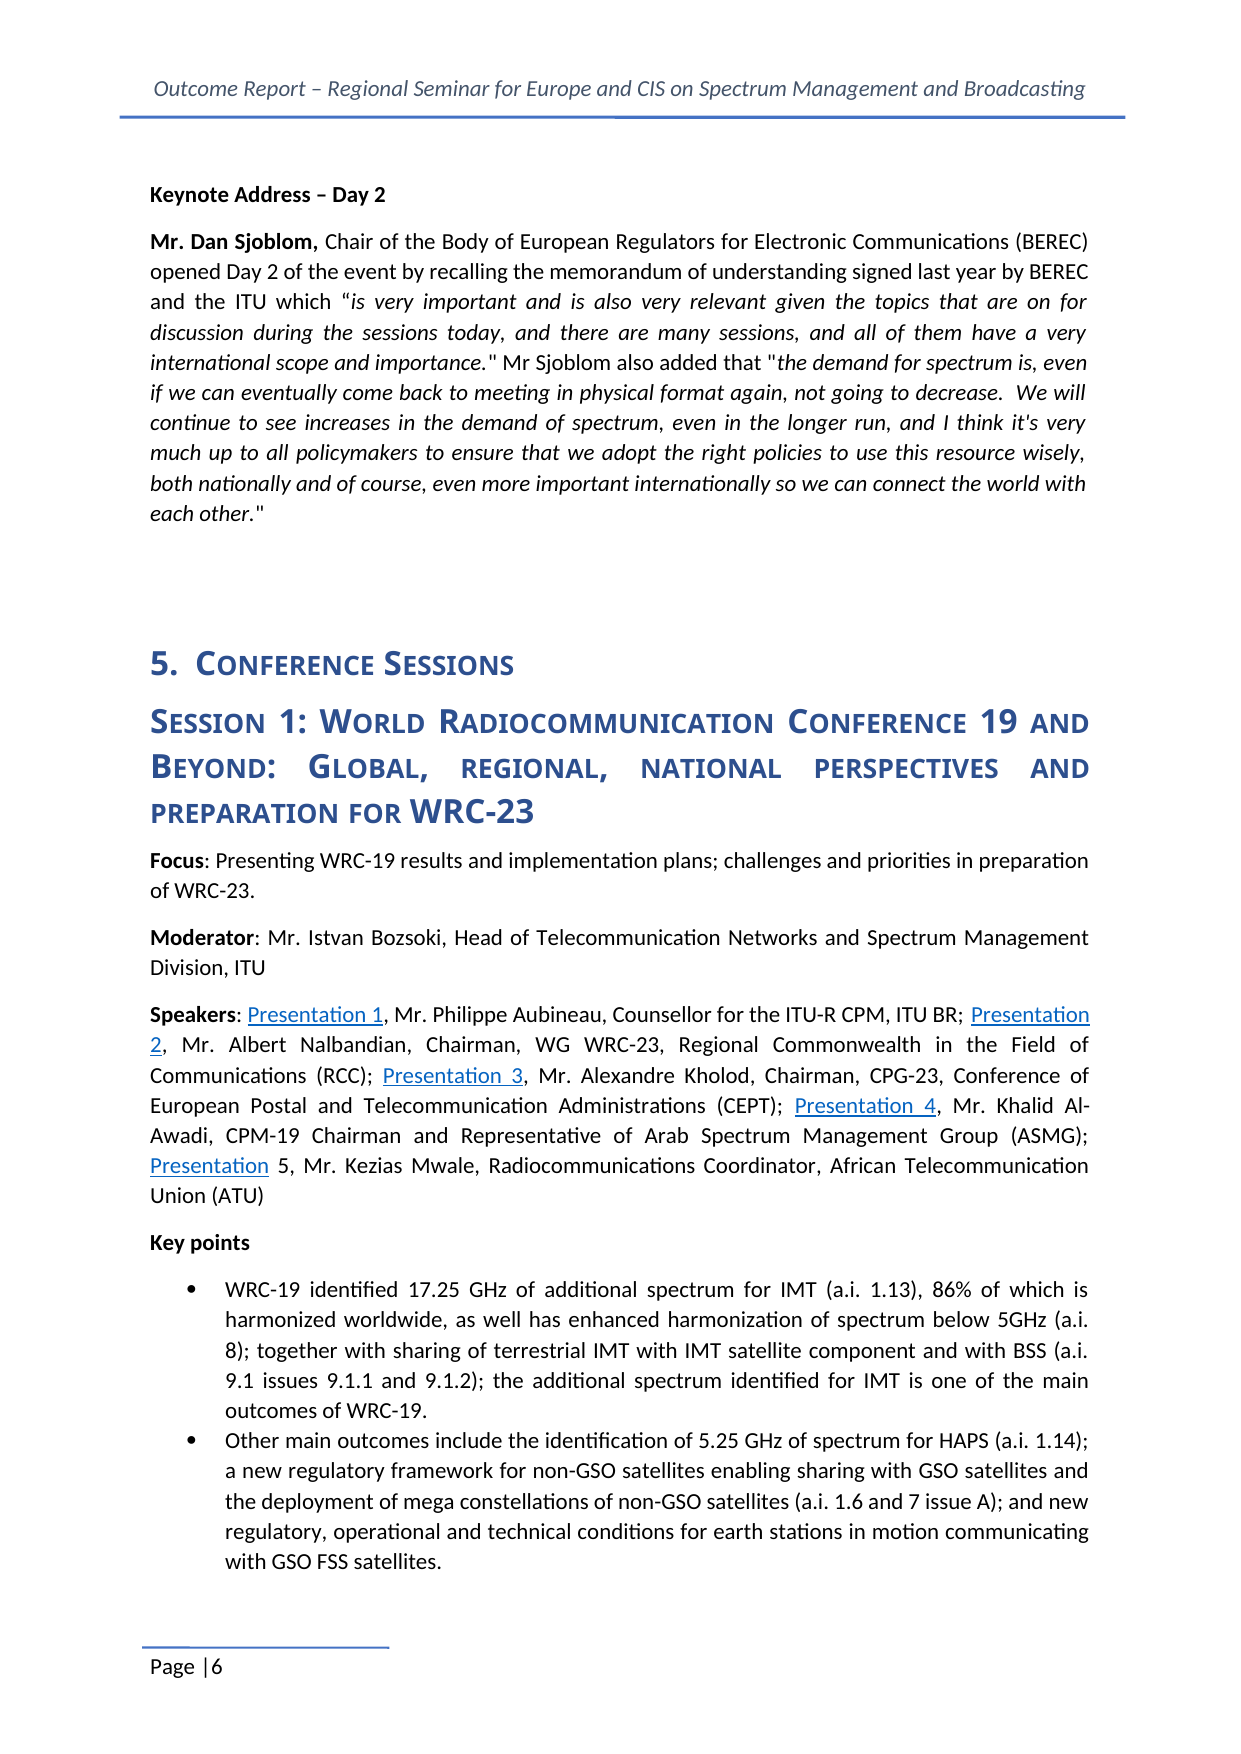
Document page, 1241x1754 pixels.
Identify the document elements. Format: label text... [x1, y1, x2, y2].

text Focus: Presenting WRC-19 results and implementation plans; challenges and priorities in preparation of WRC-23. [150, 846, 1090, 904]
text Mr. Dan Sjoblom, Chair of the Body of European Regulators for Electronic Communications (BEREC) opened Day 2 of the event by recalling the memorandum of understanding signed last year by BEREC and the ITU which “is very important and is also very relevant given the topics that are on for discussion during the sessions today, and there are many sessions, and all of them have a very international scope and importance." Mr Sjoblom also added that "the demand for spectrum is, even if we can eventually come back to meeting in physical format again, not going to decrease. We will continue to see increases in the demand of spectrum, even in the longer run, and I think it's very much up to all policymakers to ensure that we adopt the right policies to use this resource wisely, both nationally and of course, even more important internationally so we can connect the world with each other." [150, 227, 1090, 527]
subtitle Conference Sessions [150, 639, 1090, 685]
text Moderator: Mr. Istvan Bozsoki, Head of Telecommunication Networks and Spectrum Management Division, ITU [150, 923, 1090, 982]
text Keynote Address – Day 2 [150, 150, 1090, 208]
list WRC-19 identified 17.25 GHz of additional spectrum for IMT (a.i. 1.13), 86% of which is harmonized worldwide, as well has enhanced harmonization of spectrum below 5GHz (a.i. 8); together with sharing of terrestrial IMT with IMT satellite component and with BSS (a.i. 9.1 issues 9.1.1 and 9.1.2); the additional spectrum identified for IMT is one of the main outcomes of WRC-19. [187, 1275, 1090, 1424]
subtitle Session 1: World Radiocommunication Conference 19 and Beyond: Global, regional, national perspectives and preparation for WRC-23 [150, 697, 1090, 834]
text Key points [150, 1228, 1090, 1257]
text Speakers: Presentation 1, Mr. Philippe Aubineau, Counsellor for the ITU-R CPM, ITU BR; Presentation 2, Mr. Albert Nalbandian, Chairman, WG WRC-23, Regional Commonwealth in the Field of Communications (RCC); Presentation 3, Mr. Alexandre Kholod, Chairman, CPG-23, Conference of European Postal and Telecommunication Administrations (CEPT); Presentation 4, Mr. Khalid Al-Awadi, CPM-19 Chairman and Representative of Arab Spectrum Management Group (ASMG); Presentation 5, Mr. Kezias Mwale, Radiocommunications Coordinator, African Telecommunication Union (ATU) [150, 1000, 1090, 1210]
list Other main outcomes include the identification of 5.25 GHz of spectrum for HAPS (a.i. 1.14); a new regulatory framework for non-GSO satellites enabling sharing with GSO satellites and the deployment of mega constellations of non-GSO satellites (a.i. 1.6 and 7 issue A); and new regulatory, operational and technical conditions for earth stations in motion communicating with GSO FSS satellites. [187, 1426, 1090, 1575]
